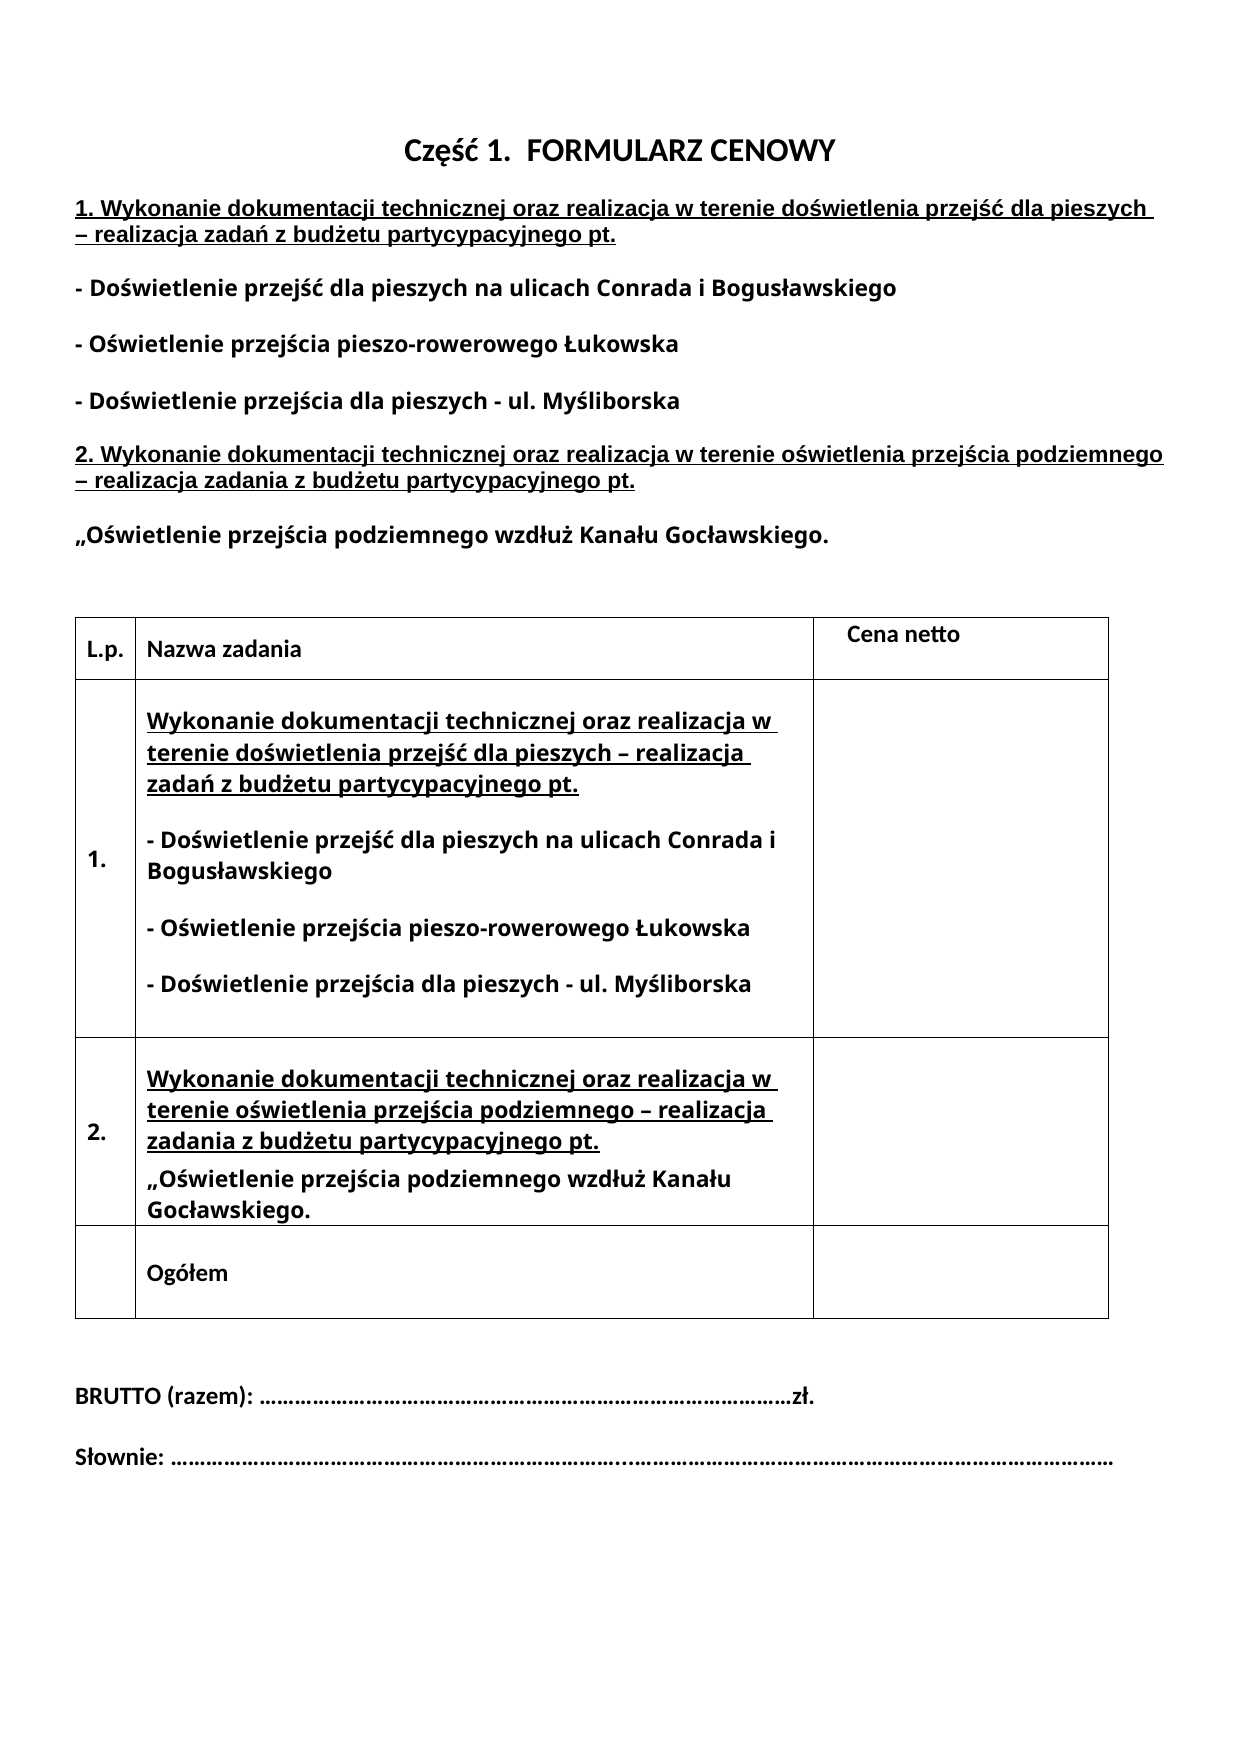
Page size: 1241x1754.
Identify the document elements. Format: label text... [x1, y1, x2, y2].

subtitle - Doświetlenie przejść dla pieszych na ulicach Conrada i Bogusławskiego [75, 272, 1165, 303]
subtitle 2. Wykonanie dokumentacji technicznej oraz realizacja w terenie oświetlenia przejścia podziemnego – realizacja zadania z budżetu partycypacyjnego pt. [75, 441, 1165, 494]
table_cell 1. [76, 680, 135, 1037]
table_header Nazwa zadania [136, 618, 813, 679]
table_cell Wykonanie dokumentacji technicznej oraz realizacja w terenie doświetlenia przejść dla pieszych – realizacja zadań z budżetu partycypacyjnego pt. - Doświetlenie przejść dla pieszych na ulicach Conrada i Bogusławskiego - Oświetlenie przejścia pieszo-rowerowego Łukowska - Doświetlenie przejścia dla pieszych - ul. Myśliborska [136, 680, 813, 1037]
subtitle 1. Wykonanie dokumentacji technicznej oraz realizacja w terenie doświetlenia przejść dla pieszych – realizacja zadań z budżetu partycypacyjnego pt. [75, 194, 1165, 247]
table_cell [814, 680, 1108, 1037]
subtitle „Oświetlenie przejścia podziemnego wzdłuż Kanału Gocławskiego. [75, 519, 1165, 550]
text BRUTTO (razem): ………………………………………………………………………………zł. [75, 1380, 1165, 1411]
subtitle - Oświetlenie przejścia pieszo-rowerowego Łukowska [75, 328, 1165, 360]
table_header Cena netto [814, 618, 1108, 679]
table_cell 2. [76, 1038, 135, 1225]
table_cell [814, 1226, 1108, 1318]
table_cell [814, 1038, 1108, 1225]
text Słownie: …………………………………………………………………...……………………………………………………………………… [75, 1441, 1165, 1472]
table_cell [76, 1226, 135, 1318]
table_cell Wykonanie dokumentacji technicznej oraz realizacja w terenie oświetlenia przejścia podziemnego – realizacja zadania z budżetu partycypacyjnego pt. „Oświetlenie przejścia podziemnego wzdłuż Kanału Gocławskiego. [136, 1038, 813, 1225]
table_cell Ogółem [136, 1226, 813, 1318]
table_header L.p. [76, 618, 135, 679]
subtitle Część 1. FORMULARZ CENOWY [75, 129, 1165, 169]
subtitle - Doświetlenie przejścia dla pieszych - ul. Myśliborska [75, 385, 1165, 416]
